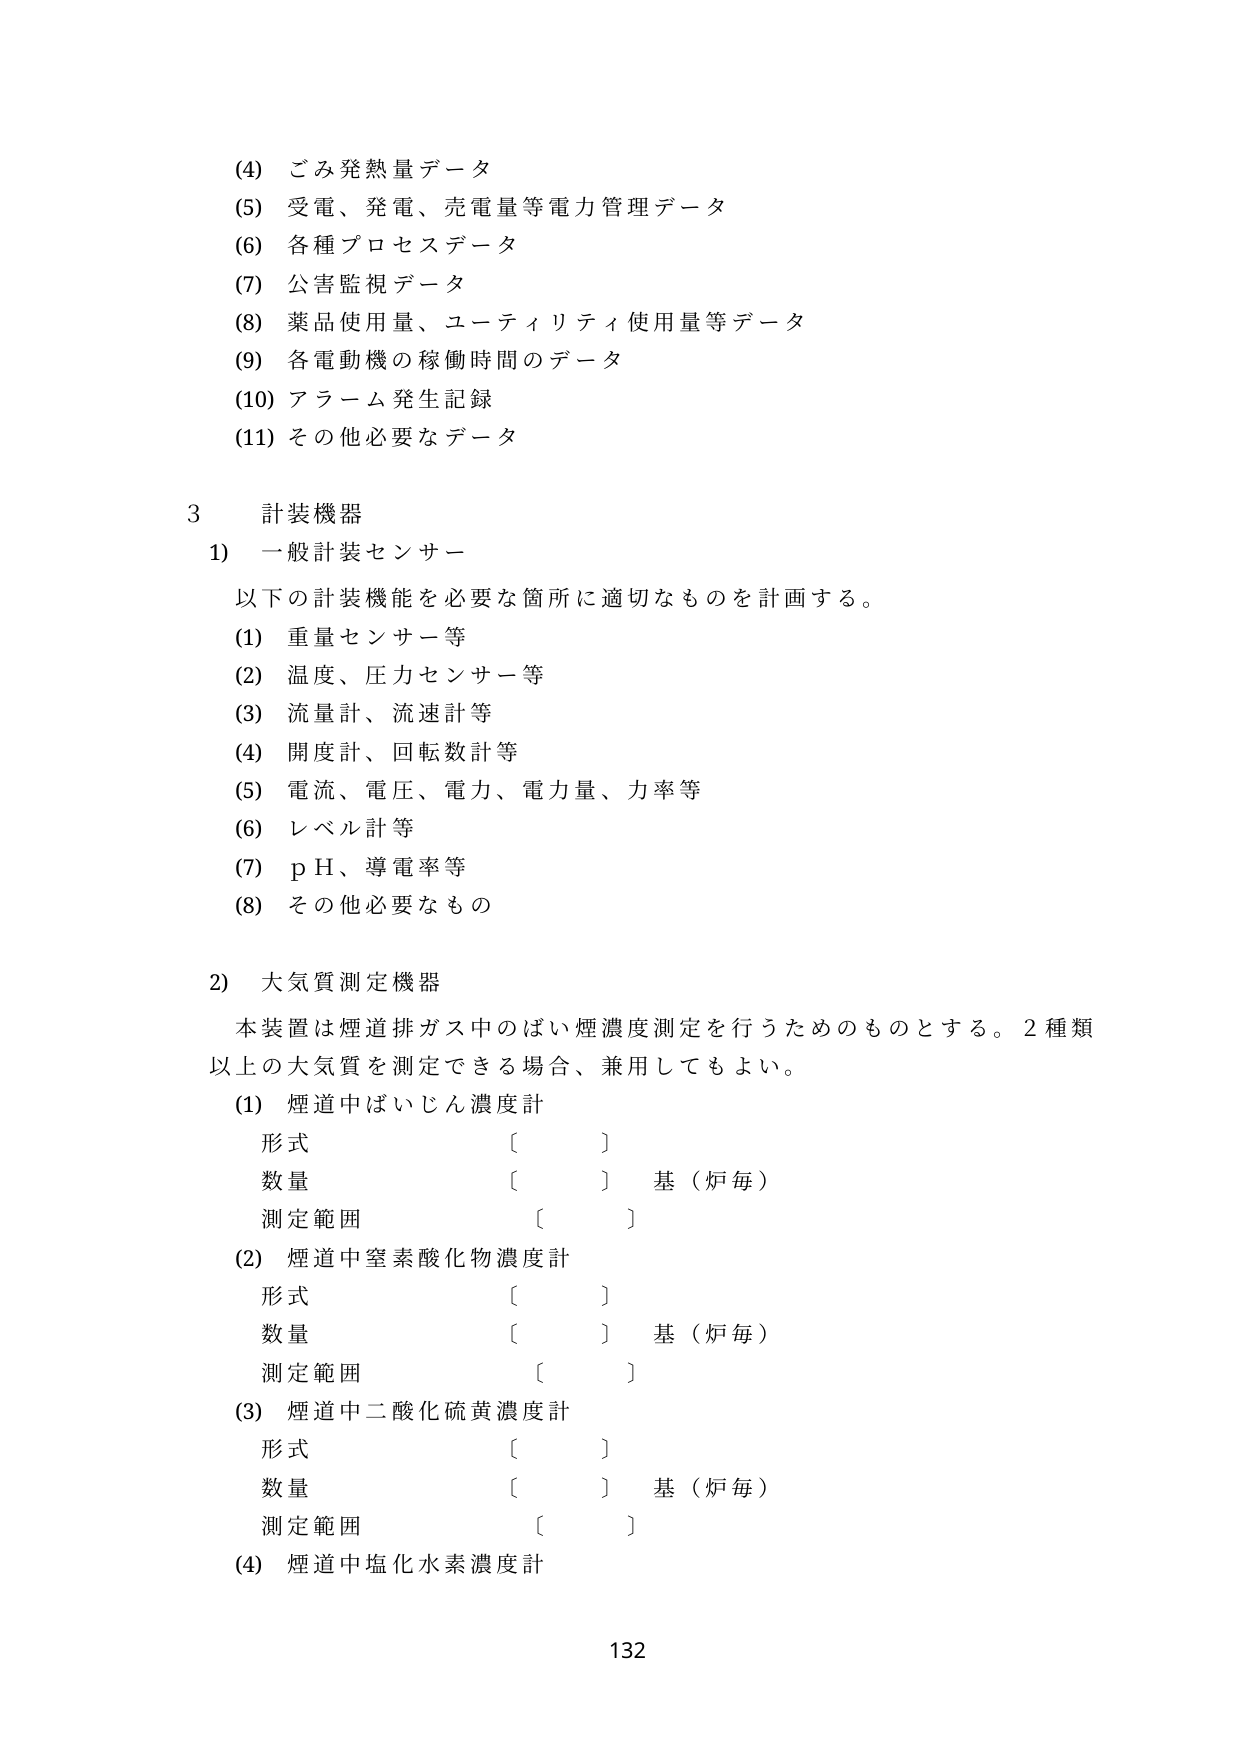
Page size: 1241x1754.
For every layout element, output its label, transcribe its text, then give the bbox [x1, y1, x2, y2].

subtitle 薬品使用量、ユーティリティ使用量等データ [216, 302, 1098, 340]
subtitle 各種プロセスデータ [216, 225, 1098, 264]
text 以下の計装機能を必要な箇所に適切なものを計画する。 [203, 578, 1098, 616]
subtitle その他必要なデータ [216, 417, 1098, 455]
subtitle 煙道中窒素酸化物濃度計 [216, 1238, 1098, 1276]
subtitle その他必要なもの [216, 885, 1098, 923]
subtitle 受電、発電、売電量等電力管理データ [216, 187, 1098, 225]
subtitle 開度計、回転数計等 [216, 731, 1098, 770]
text 本装置は煙道排ガス中のばい煙濃度測定を行うためのものとする。２種類以上の大気質を測定できる場合、兼用してもよい。 [203, 1008, 1098, 1084]
text 数量 〔 〕 基（炉毎） [215, 1161, 1098, 1199]
subtitle 一般計装センサー [204, 532, 1098, 570]
subtitle 煙道中二酸化硫黄濃度計 [216, 1391, 1098, 1429]
subtitle 計装機器 [157, 494, 1098, 532]
subtitle 煙道中ばいじん濃度計 [216, 1084, 1098, 1123]
text 測定範囲 〔 〕 [245, 1506, 1098, 1544]
subtitle 大気質測定機器 [204, 961, 1098, 1000]
subtitle 電流、電圧、電力、電力量、力率等 [216, 770, 1098, 808]
subtitle ｐＨ、導電率等 [216, 846, 1098, 885]
text 数量 〔 〕 基（炉毎） [245, 1468, 1098, 1506]
subtitle 温度、圧力センサー等 [216, 655, 1098, 693]
subtitle アラーム発生記録 [216, 379, 1098, 417]
text 形式 〔 〕 [215, 1276, 1098, 1314]
text 形式 〔 〕 [245, 1429, 1098, 1468]
subtitle 公害監視データ [216, 264, 1098, 302]
text 測定範囲 〔 〕 [215, 1199, 1098, 1238]
subtitle 流量計、流速計等 [216, 693, 1098, 731]
text 測定範囲 〔 〕 [215, 1353, 1098, 1391]
subtitle ごみ発熱量データ [216, 149, 1098, 187]
subtitle 各電動機の稼働時間のデータ [216, 340, 1098, 379]
subtitle 煙道中塩化水素濃度計 [216, 1544, 1098, 1583]
text 数量 〔 〕 基（炉毎） [215, 1314, 1098, 1353]
subtitle 重量センサー等 [216, 616, 1098, 655]
subtitle レベル計等 [216, 808, 1098, 846]
text 形式 〔 〕 [215, 1123, 1098, 1161]
